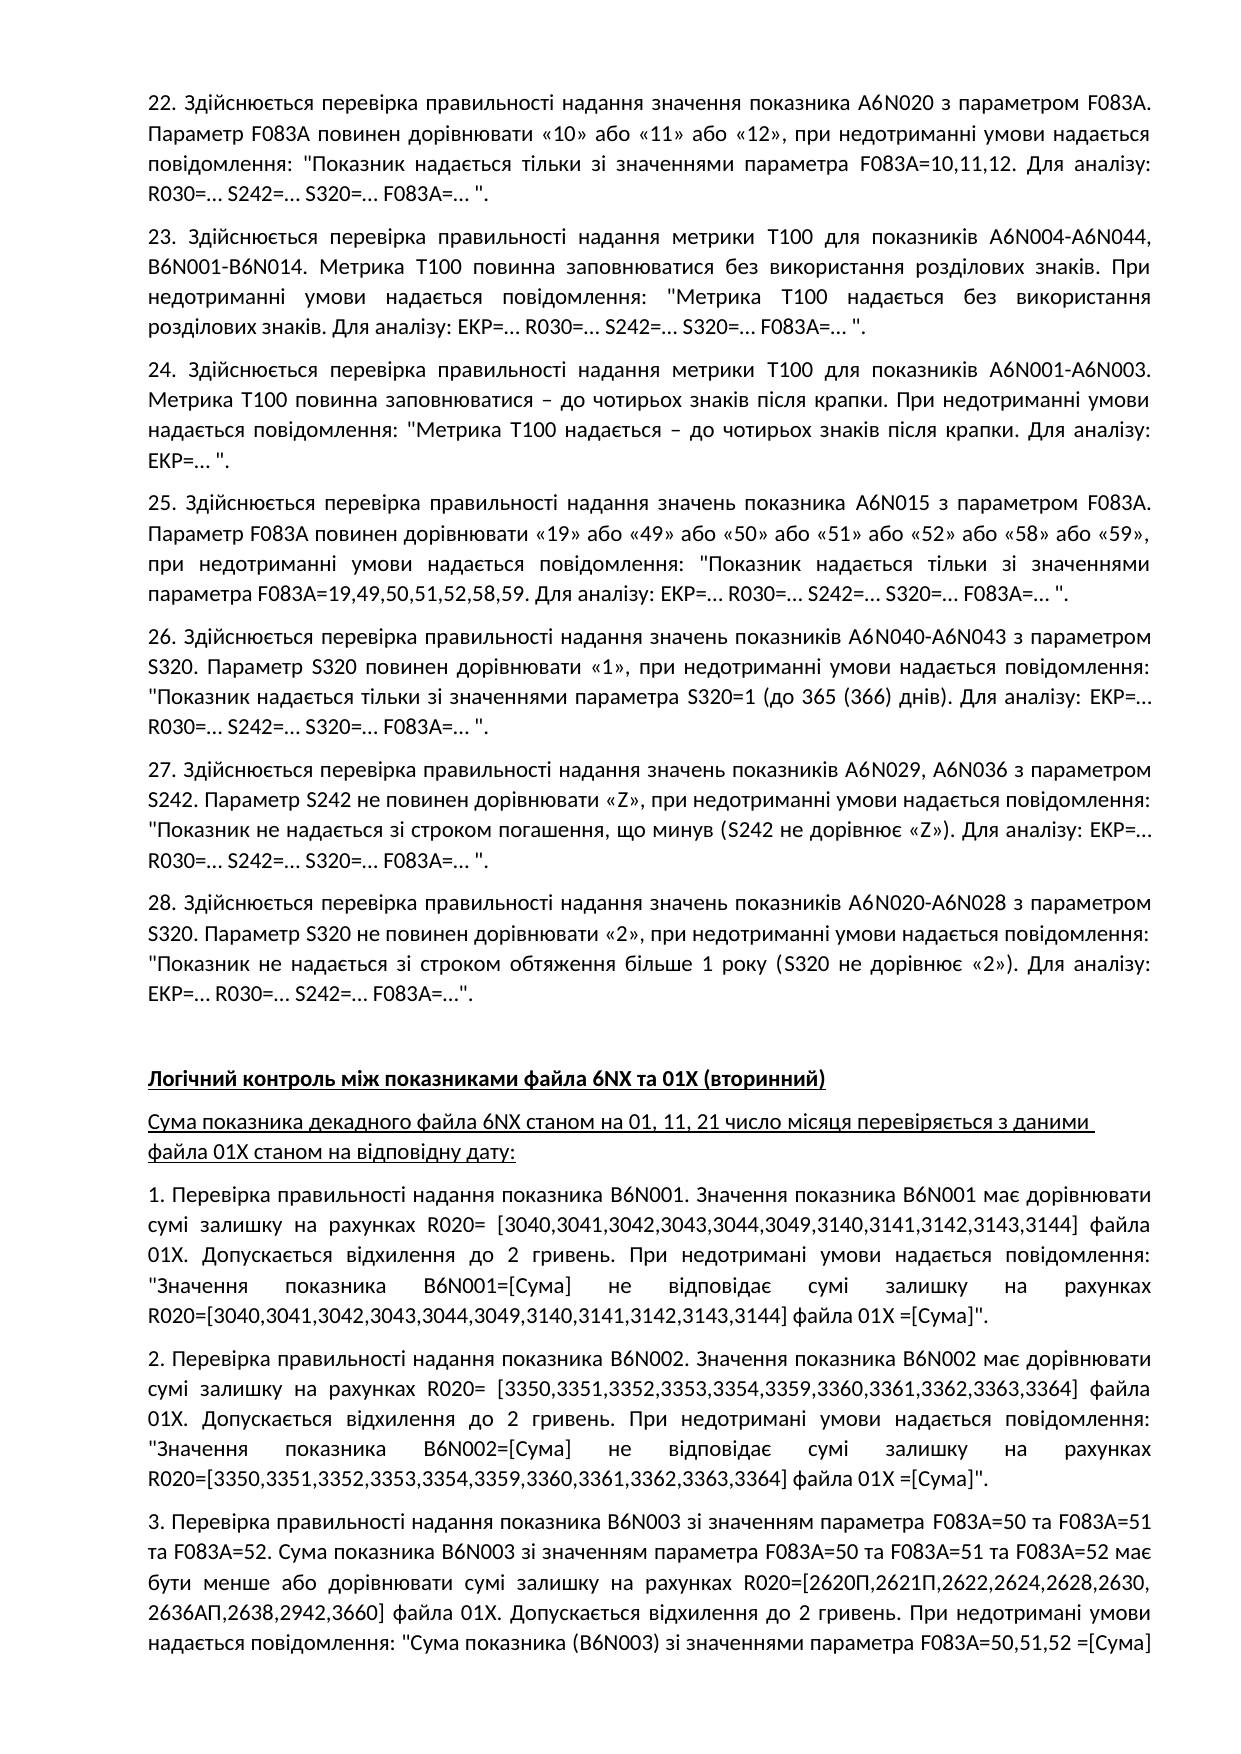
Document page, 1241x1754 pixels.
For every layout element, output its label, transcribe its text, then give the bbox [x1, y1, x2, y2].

text 23. Здійснюється перевірка правильності надання метрики T100 для показників A6N004-A6N044, B6N001-B6N014. Метрика T100 повинна заповнюватися без використання розділових знаків. При недотриманні умови надається повідомлення: "Метрика T100 надається без використання розділових знаків. Для аналізу: EKP=… R030=… S242=… S320=… F083A=… ". [148, 222, 1152, 341]
text 28. Здійснюється перевірка правильності надання значень показників A6N020-A6N028 з параметром S320. Параметр S320 не повинен дорівнювати «2», при недотриманні умови надається повідомлення: "Показник не надається зі строком обтяження більше 1 року (S320 не дорівнює «2»). Для аналізу: EKP=… R030=… S242=… F083A=…". [148, 888, 1152, 1007]
text Сума показника декадного файла 6NX станом на 01, 11, 21 число місяця перевіряється з даними файла 01X станом на відповідну дату: [148, 1107, 1152, 1166]
text Логічний контроль між показниками файла 6NX та 01X (вторинний) [148, 1064, 1152, 1093]
text 25. Здійснюється перевірка правильності надання значень показника A6N015 з параметром F083A. Параметр F083A повинен дорівнювати «19» або «49» або «50» або «51» або «52» або «58» або «59», при недотриманні умови надається повідомлення: "Показник надається тільки зі значеннями параметра F083A=19,49,50,51,52,58,59. Для аналізу: EKP=… R030=… S242=… S320=… F083A=… ". [148, 488, 1152, 607]
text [148, 1507, 1152, 1656]
text 27. Здійснюється перевірка правильності надання значень показників A6N029, A6N036 з параметром S242. Параметр S242 не повинен дорівнювати «Z», при недотриманні умови надається повідомлення: "Показник не надається зі строком погашення, що минув (S242 не дорівнює «Z»). Для аналізу: EKP=… R030=… S242=… S320=… F083A=… ". [148, 755, 1152, 874]
text 1. Перевірка правильності надання показника B6N001. Значення показника B6N001 має дорівнювати сумі залишку на рахунках R020= [3040,3041,3042,3043,3044,3049,3140,3141,3142,3143,3144] файла 01Х. Допускається відхилення до 2 гривень. При недотримані умови надається повідомлення: "Значення показника B6N001=[Сума] не відповідає сумі залишку на рахунках R020=[3040,3041,3042,3043,3044,3049,3140,3141,3142,3143,3144] файла 01X =[Сума]". [148, 1180, 1152, 1329]
text 24. Здійснюється перевірка правильності надання метрики T100 для показників A6N001-A6N003. Метрика T100 повинна заповнюватися – до чотирьох знаків після крапки. При недотриманні умови надається повідомлення: "Метрика T100 надається – до чотирьох знаків після крапки. Для аналізу: EKP=… ". [148, 355, 1152, 474]
text 22. Здійснюється перевірка правильності надання значення показника A6N020 з параметром F083A. Параметр F083A повинен дорівнювати «10» або «11» або «12», при недотриманні умови надається повідомлення: "Показник надається тільки зі значеннями параметра F083A=10,11,12. Для аналізу: R030=… S242=… S320=… F083A=… ". [148, 88, 1152, 207]
text 26. Здійснюється перевірка правильності надання значень показників A6N040-A6N043 з параметром S320. Параметр S320 повинен дорівнювати «1», при недотриманні умови надається повідомлення: "Показник надається тільки зі значеннями параметра S320=1 (до 365 (366) днів). Для аналізу: EKP=… R030=… S242=… S320=… F083A=… ". [148, 622, 1152, 741]
text 2. Перевірка правильності надання показника B6N002. Значення показника B6N002 має дорівнювати сумі залишку на рахунках R020= [3350,3351,3352,3353,3354,3359,3360,3361,3362,3363,3364] файла 01X. Допускається відхилення до 2 гривень. При недотримані умови надається повідомлення: "Значення показника B6N002=[Сума] не відповідає сумі залишку на рахунках R020=[3350,3351,3352,3353,3354,3359,3360,3361,3362,3363,3364] файла 01X =[Сума]". [148, 1344, 1152, 1493]
